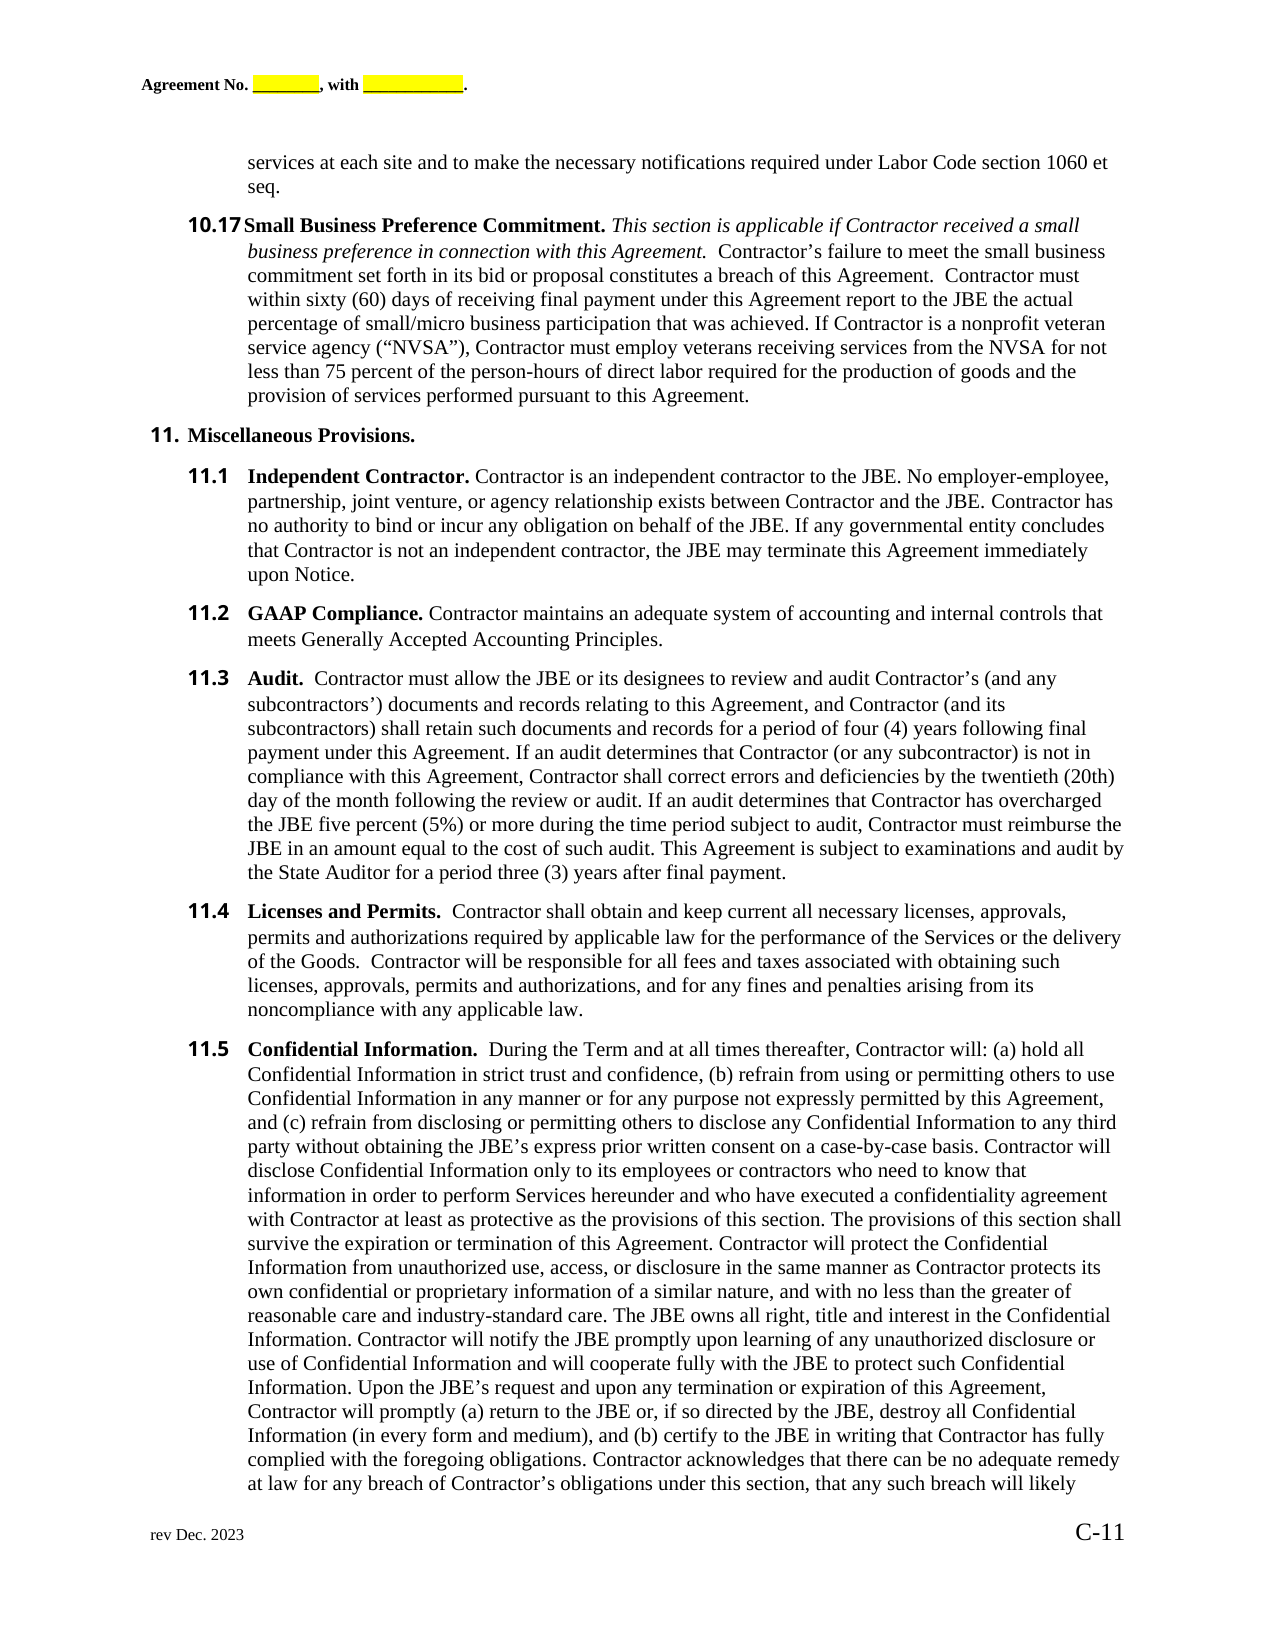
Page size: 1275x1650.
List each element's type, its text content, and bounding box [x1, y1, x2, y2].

list Miscellaneous Provisions. [150, 420, 1125, 448]
list Small Business Preference Commitment. This section is applicable if Contractor received a small business preference in connection with this Agreement. Contractor’s failure to meet the small business commitment set forth in its bid or proposal constitutes a breach of this Agreement. Contractor must within sixty (60) days of receiving final payment under this Agreement report to the JBE the actual percentage of small/micro business participation that was achieved. If Contractor is a nonprofit veteran service agency (“NVSA”), Contractor must employ veterans receiving services from the NVSA for not less than 75 percent of the person-hours of direct labor required for the production of goods and the provision of services performed pursuant to this Agreement. [187, 211, 1125, 407]
list Licenses and Permits. Contractor shall obtain and keep current all necessary licenses, approvals, permits and authorizations required by applicable law for the performance of the Services or the delivery of the Goods. Contractor will be responsible for all fees and taxes associated with obtaining such licenses, approvals, permits and authorizations, and for any fines and penalties arising from its noncompliance with any applicable law. [187, 897, 1125, 1021]
list Independent Contractor. Contractor is an independent contractor to the JBE. No employer-employee, partnership, joint venture, or agency relationship exists between Contractor and the JBE. Contractor has no authority to bind or incur any obligation on behalf of the JBE. If any governmental entity concludes that Contractor is not an independent contractor, the JBE may terminate this Agreement immediately upon Notice. [187, 461, 1125, 586]
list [187, 1034, 1125, 1495]
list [187, 150, 1125, 198]
list GAAP Compliance. Contractor maintains an adequate system of accounting and internal controls that meets Generally Accepted Accounting Principles. [187, 598, 1125, 651]
list Audit. Contractor must allow the JBE or its designees to review and audit Contractor’s (and any subcontractors’) documents and records relating to this Agreement, and Contractor (and its subcontractors) shall retain such documents and records for a period of four (4) years following final payment under this Agreement. If an audit determines that Contractor (or any subcontractor) is not in compliance with this Agreement, Contractor shall correct errors and deficiencies by the twentieth (20th) day of the month following the review or audit. If an audit determines that Contractor has overcharged the JBE five percent (5%) or more during the time period subject to audit, Contractor must reimburse the JBE in an amount equal to the cost of such audit. This Agreement is subject to examinations and audit by the State Auditor for a period three (3) years after final payment. [187, 663, 1125, 884]
